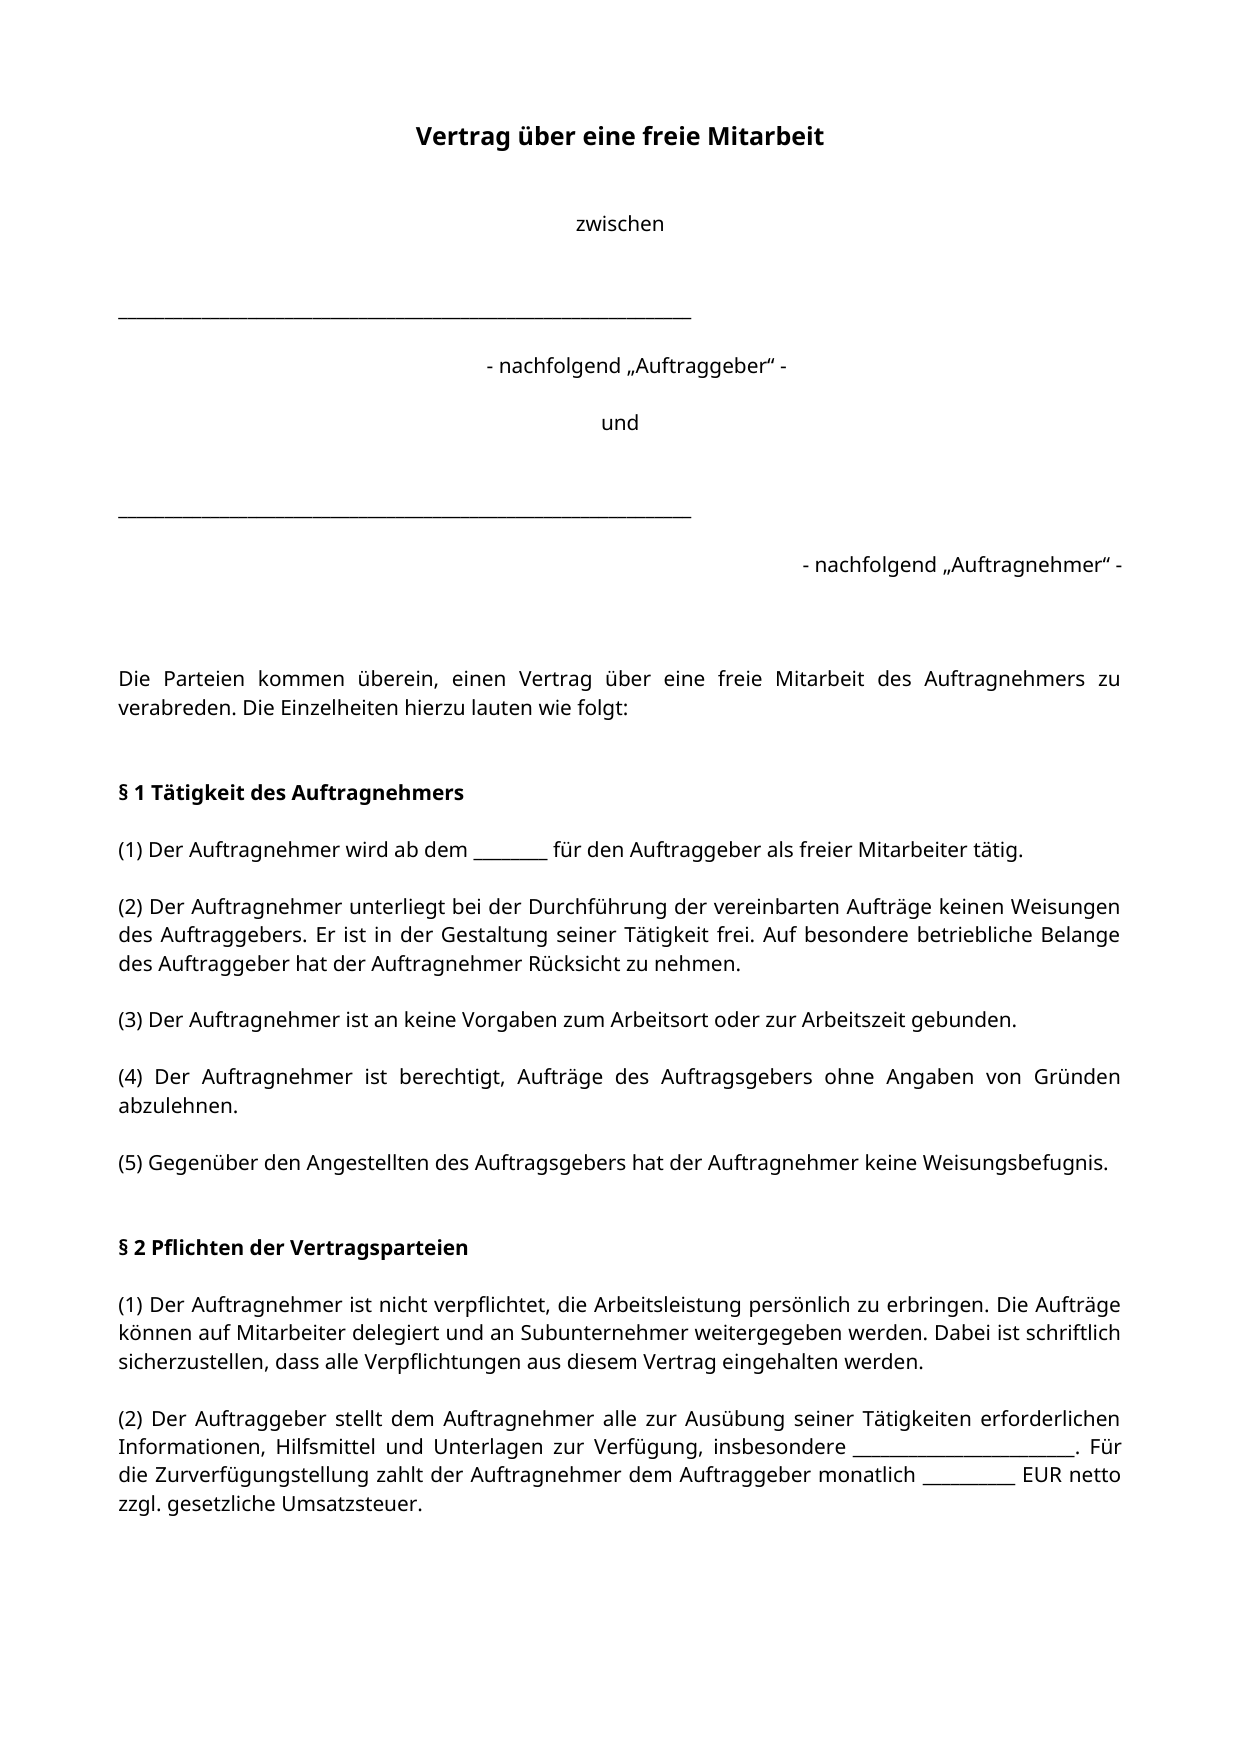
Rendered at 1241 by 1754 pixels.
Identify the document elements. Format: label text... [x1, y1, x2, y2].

text § 1 Tätigkeit des Auftragnehmers [118, 750, 1122, 807]
text Die Parteien kommen überein, einen Vertrag über eine freie Mitarbeit des Auftragnehmers zu verabreden. Die Einzelheiten hierzu lauten wie folgt: [118, 664, 1122, 721]
text und [118, 408, 1122, 437]
text - nachfolgend „Auftragnehmer“ - [118, 550, 1122, 579]
text ______________________________________________________________ [118, 465, 1122, 522]
text - nachfolgend „Auftraggeber“ - [118, 351, 1122, 380]
text (2) Der Auftraggeber stellt dem Auftragnehmer alle zur Ausübung seiner Tätigkeiten erforderlichen Informationen, Hilfsmittel und Unterlagen zur Verfügung, insbesondere ________________________. Für die Zurverfügungstellung zahlt der Auftragnehmer dem Auftraggeber monatlich __________ EUR netto zzgl. gesetzliche Umsatzsteuer. [118, 1375, 1122, 1517]
text (5) Gegenüber den Angestellten des Auftragsgebers hat der Auftragnehmer keine Weisungsbefugnis. [118, 1119, 1122, 1176]
text Vertrag über eine freie Mitarbeit [118, 118, 1122, 152]
text ______________________________________________________________ [118, 294, 1122, 323]
text (1) Der Auftragnehmer wird ab dem ________ für den Auftraggeber als freier Mitarbeiter tätig. [118, 807, 1122, 863]
text (4) Der Auftragnehmer ist berechtigt, Aufträge des Auftragsgebers ohne Angaben von Gründen abzulehnen. [118, 1034, 1122, 1119]
text (1) Der Auftragnehmer ist nicht verpflichtet, die Arbeitsleistung persönlich zu erbringen. Die Aufträge können auf Mitarbeiter delegiert und an Subunternehmer weitergegeben werden. Dabei ist schriftlich sicherzustellen, dass alle Verpflichtungen aus diesem Vertrag eingehalten werden. [118, 1262, 1122, 1375]
text (2) Der Auftragnehmer unterliegt bei der Durchführung der vereinbarten Aufträge keinen Weisungen des Auftraggebers. Er ist in der Gestaltung seiner Tätigkeit frei. Auf besondere betriebliche Belange des Auftraggeber hat der Auftragnehmer Rücksicht zu nehmen. [118, 863, 1122, 977]
text zwischen [118, 152, 1122, 237]
text § 2 Pflichten der Vertragsparteien [118, 1205, 1122, 1262]
text (3) Der Auftragnehmer ist an keine Vorgaben zum Arbeitsort oder zur Arbeitszeit gebunden. [118, 977, 1122, 1034]
